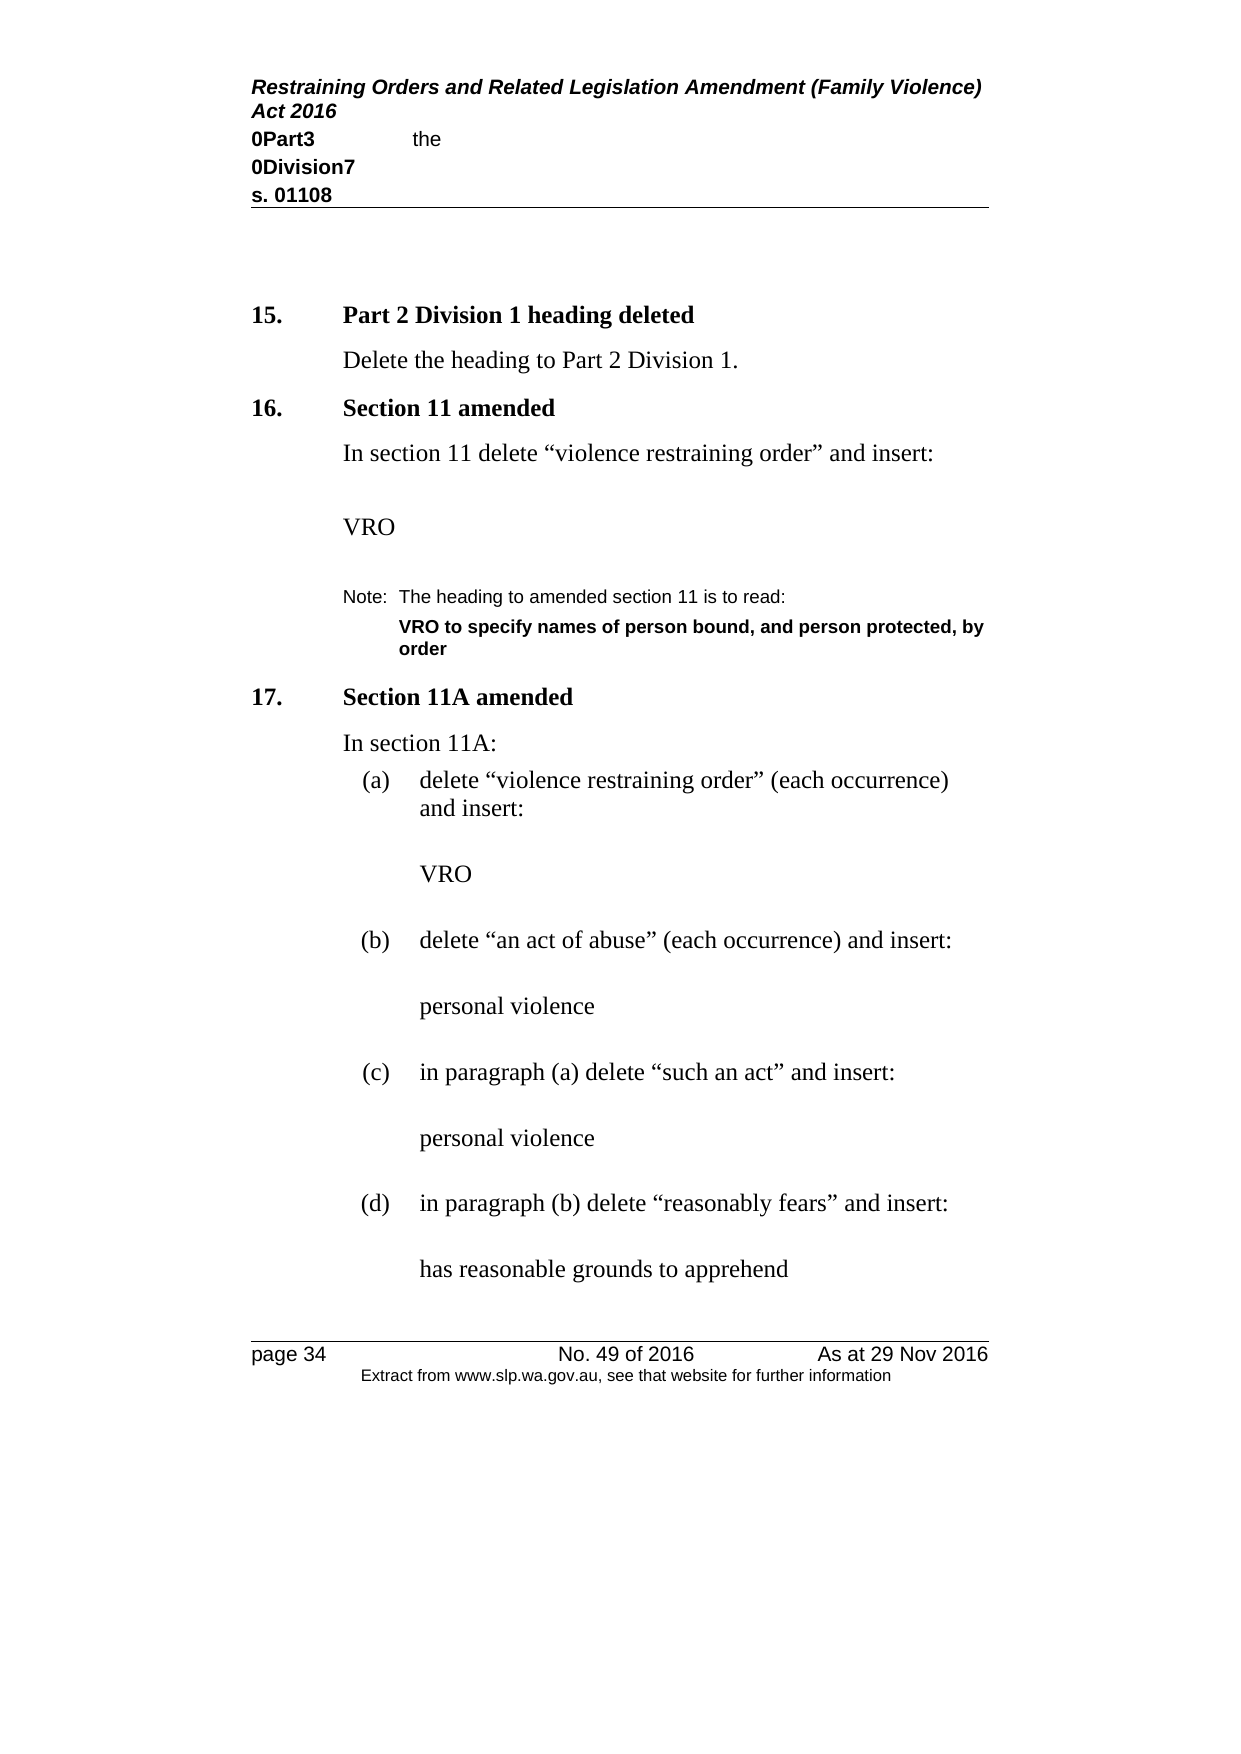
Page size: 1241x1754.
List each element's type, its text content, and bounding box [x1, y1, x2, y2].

text VRO [251, 512, 989, 541]
text (b) delete “an act of abuse” (each occurrence) and insert: [251, 925, 989, 954]
subtitle 16. Section 11 amended [251, 393, 989, 421]
text personal violence [251, 1123, 989, 1151]
text (c) in paragraph (a) delete “such an act” and insert: [251, 1057, 989, 1086]
text VRO [251, 859, 989, 888]
text In section 11A: [251, 728, 989, 756]
subtitle 17. Section 11A amended [251, 682, 989, 711]
subtitle VRO to specify names of person bound, and person protected, by order [251, 616, 989, 659]
text personal violence [251, 991, 989, 1020]
text (a) delete “violence restraining order” (each occurrence) and insert: [251, 765, 989, 822]
text Note: The heading to amended section 11 is to read: [251, 586, 989, 608]
text In section 11 delete “violence restraining order” and insert: [251, 438, 989, 467]
text (d) in paragraph (b) delete “reasonably fears” and insert: [251, 1188, 989, 1217]
text has reasonable grounds to apprehend [251, 1254, 989, 1283]
subtitle 15. Part 2 Division 1 heading deleted [251, 300, 989, 328]
text Delete the heading to Part 2 Division 1. [251, 345, 989, 374]
